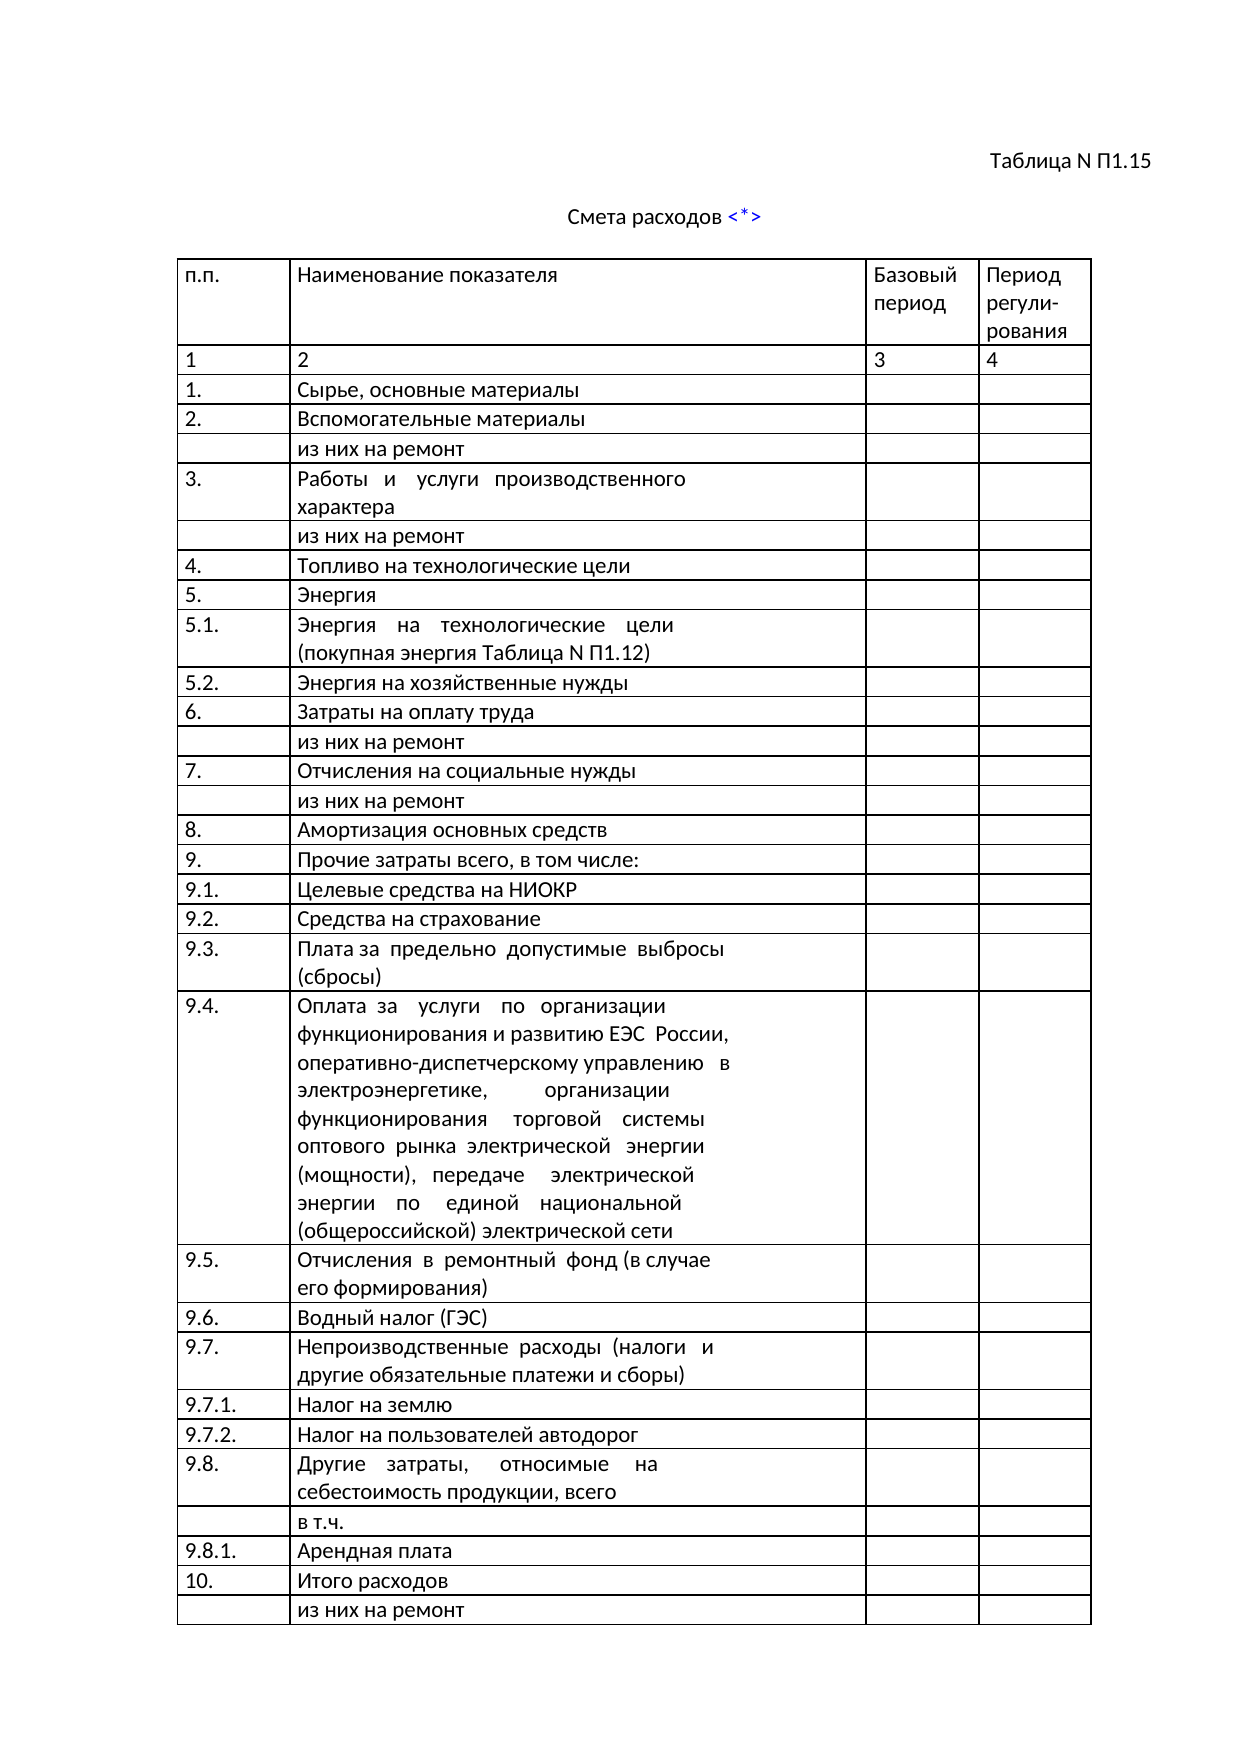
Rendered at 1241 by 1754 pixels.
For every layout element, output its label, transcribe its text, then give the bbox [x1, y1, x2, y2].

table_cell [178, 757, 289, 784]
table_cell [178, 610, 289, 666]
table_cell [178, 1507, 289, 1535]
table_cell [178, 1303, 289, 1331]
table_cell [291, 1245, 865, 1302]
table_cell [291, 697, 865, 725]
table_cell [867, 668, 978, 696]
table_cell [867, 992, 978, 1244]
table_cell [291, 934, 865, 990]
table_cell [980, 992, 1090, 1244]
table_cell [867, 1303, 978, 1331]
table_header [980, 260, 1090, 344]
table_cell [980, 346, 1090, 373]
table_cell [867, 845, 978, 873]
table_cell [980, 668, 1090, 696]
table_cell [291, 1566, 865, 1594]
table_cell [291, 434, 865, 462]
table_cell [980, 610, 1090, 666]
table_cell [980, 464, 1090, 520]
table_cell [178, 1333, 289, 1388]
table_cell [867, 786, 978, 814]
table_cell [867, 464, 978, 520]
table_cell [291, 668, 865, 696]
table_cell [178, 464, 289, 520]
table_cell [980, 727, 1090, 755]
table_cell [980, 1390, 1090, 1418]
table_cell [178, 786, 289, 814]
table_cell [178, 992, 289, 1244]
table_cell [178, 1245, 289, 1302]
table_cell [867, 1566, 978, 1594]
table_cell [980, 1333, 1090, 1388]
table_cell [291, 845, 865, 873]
text Смета расходов <*> [177, 202, 1152, 230]
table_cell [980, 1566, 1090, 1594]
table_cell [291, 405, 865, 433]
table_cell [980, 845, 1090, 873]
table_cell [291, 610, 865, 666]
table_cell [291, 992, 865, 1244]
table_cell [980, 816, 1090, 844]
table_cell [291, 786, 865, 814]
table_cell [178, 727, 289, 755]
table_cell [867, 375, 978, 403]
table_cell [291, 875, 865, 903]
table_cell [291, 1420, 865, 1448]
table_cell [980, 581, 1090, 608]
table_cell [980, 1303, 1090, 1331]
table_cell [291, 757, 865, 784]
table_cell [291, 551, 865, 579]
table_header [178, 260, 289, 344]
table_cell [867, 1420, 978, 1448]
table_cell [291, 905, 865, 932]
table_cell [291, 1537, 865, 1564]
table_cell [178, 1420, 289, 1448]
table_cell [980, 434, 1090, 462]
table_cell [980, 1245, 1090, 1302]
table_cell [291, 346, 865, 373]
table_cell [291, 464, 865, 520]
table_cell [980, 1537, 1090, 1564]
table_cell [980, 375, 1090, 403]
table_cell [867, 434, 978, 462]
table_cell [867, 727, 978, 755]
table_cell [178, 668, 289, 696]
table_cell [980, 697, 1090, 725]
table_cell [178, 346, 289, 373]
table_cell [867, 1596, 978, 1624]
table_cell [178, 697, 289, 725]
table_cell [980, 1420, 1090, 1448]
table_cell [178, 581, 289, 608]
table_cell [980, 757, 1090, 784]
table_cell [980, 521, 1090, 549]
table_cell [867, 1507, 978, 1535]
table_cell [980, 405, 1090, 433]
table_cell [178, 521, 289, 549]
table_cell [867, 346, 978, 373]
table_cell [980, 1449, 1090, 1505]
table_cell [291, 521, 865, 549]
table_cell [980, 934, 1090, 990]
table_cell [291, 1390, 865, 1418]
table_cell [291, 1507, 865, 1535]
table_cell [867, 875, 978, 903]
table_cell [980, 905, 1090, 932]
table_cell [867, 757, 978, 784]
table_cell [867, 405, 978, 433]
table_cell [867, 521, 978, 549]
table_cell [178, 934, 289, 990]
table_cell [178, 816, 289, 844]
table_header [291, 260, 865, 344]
text Таблица N П1.15 [177, 146, 1152, 174]
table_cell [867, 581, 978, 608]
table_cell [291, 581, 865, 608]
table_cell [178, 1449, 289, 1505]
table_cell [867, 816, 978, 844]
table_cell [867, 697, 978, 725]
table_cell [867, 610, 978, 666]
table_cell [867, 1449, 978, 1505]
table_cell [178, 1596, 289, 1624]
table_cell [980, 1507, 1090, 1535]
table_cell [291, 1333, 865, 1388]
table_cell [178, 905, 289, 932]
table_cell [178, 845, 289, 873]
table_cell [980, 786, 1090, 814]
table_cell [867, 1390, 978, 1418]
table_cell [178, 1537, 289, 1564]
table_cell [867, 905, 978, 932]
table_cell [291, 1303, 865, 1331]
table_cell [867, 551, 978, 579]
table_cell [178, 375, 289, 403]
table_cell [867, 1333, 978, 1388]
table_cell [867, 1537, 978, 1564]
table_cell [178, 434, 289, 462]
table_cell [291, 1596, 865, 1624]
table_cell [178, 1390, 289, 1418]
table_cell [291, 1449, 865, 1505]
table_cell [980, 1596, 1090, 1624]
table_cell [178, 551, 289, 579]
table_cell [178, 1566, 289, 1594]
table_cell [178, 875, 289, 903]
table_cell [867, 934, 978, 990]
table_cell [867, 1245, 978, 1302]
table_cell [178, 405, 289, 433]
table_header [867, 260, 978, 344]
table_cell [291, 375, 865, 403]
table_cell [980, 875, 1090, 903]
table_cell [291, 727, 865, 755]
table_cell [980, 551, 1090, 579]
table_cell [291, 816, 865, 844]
